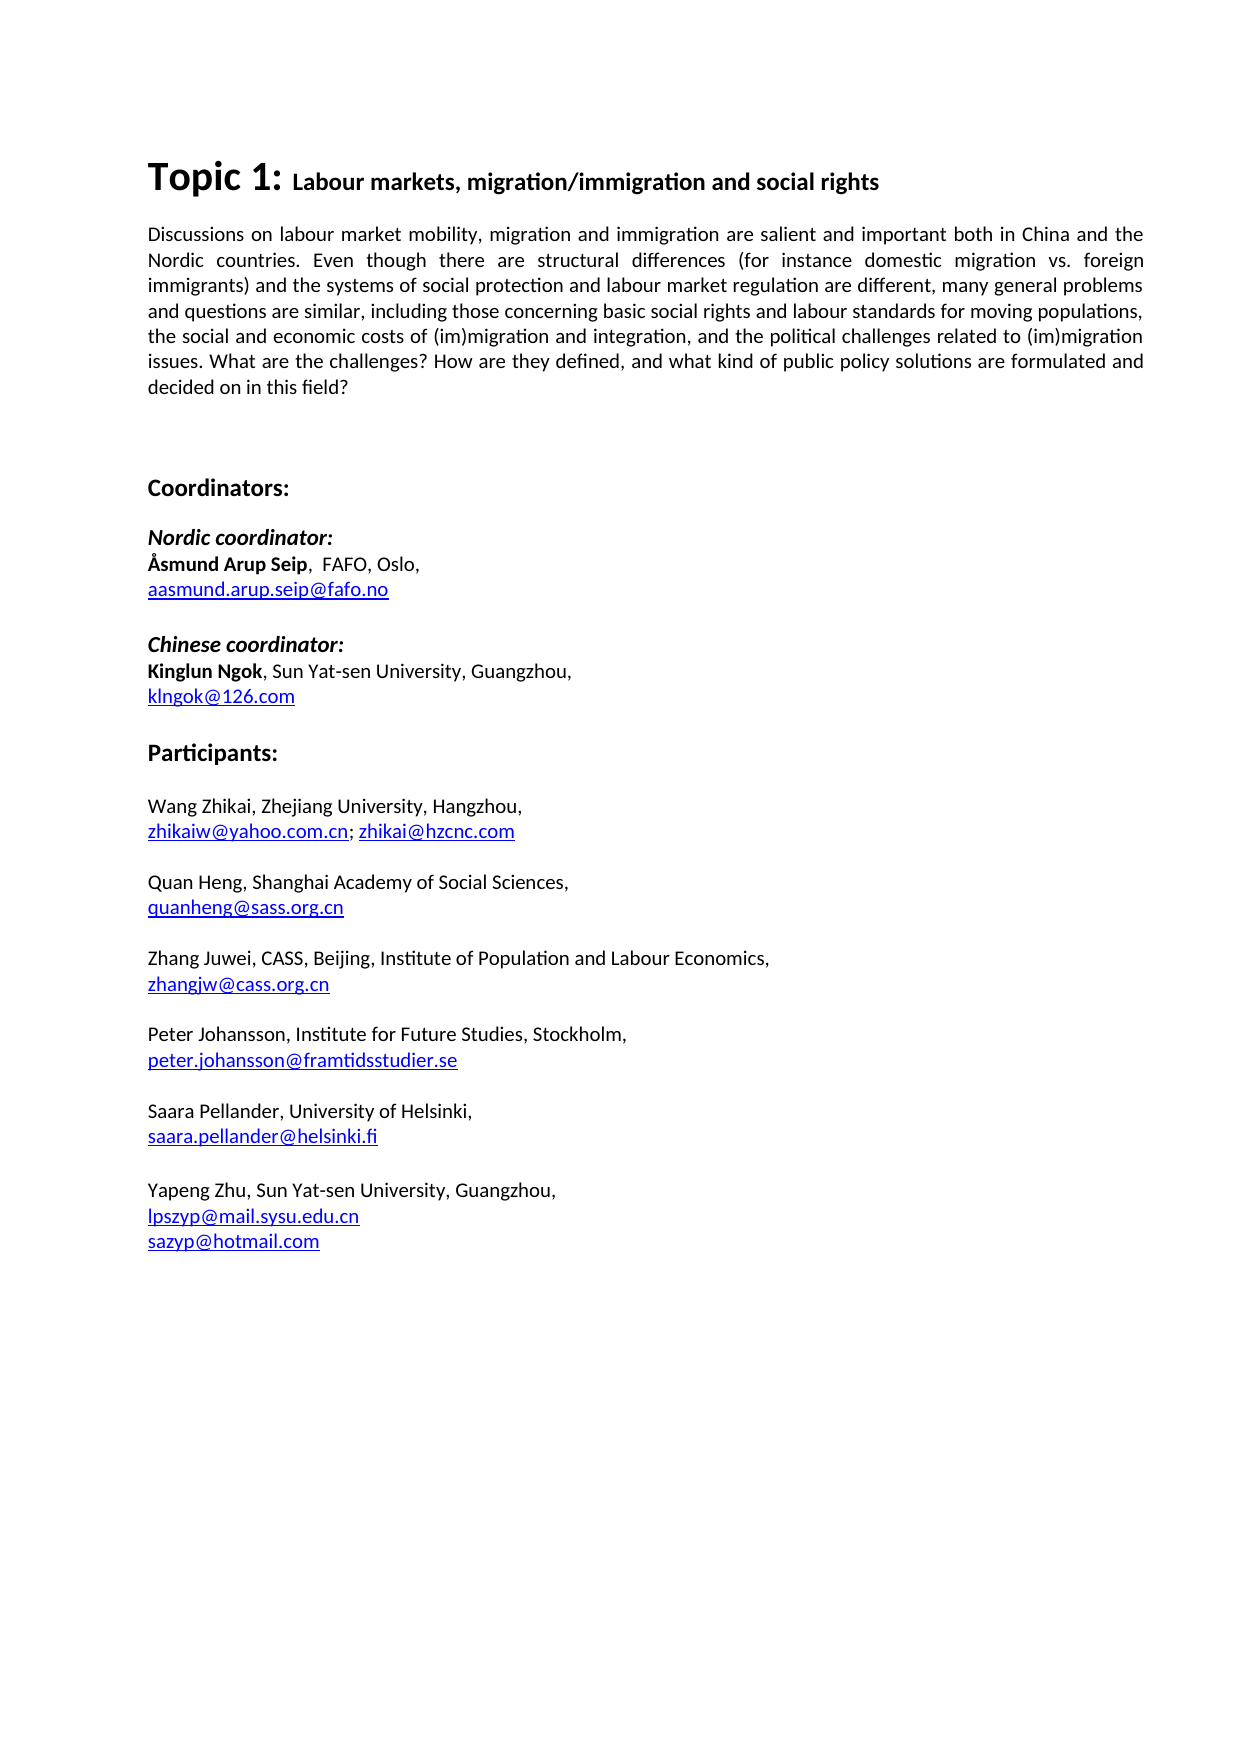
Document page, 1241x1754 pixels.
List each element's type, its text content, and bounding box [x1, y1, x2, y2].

text Quan Heng, Shanghai Academy of Social Sciences, [148, 844, 1146, 894]
text Saara Pellander, University of Helsinki, [148, 1072, 1146, 1123]
text saara.pellander@helsinki.fi [148, 1123, 1146, 1149]
text Participants: [148, 737, 1146, 767]
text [148, 150, 1146, 201]
text quanheng@sass.org.cn [148, 894, 1146, 920]
text zhikaiw@yahoo.com.cn; zhikai@hzcnc.com [148, 818, 1146, 844]
text Yapeng Zhu, Sun Yat-sen University, Guangzhou, [148, 1177, 1146, 1203]
text Åsmund Arup Seip, FAFO, Oslo, [148, 551, 1146, 577]
text Coordinators: [148, 472, 1146, 502]
text Chinese coordinator: Kinglun Ngok, Sun Yat-sen University, Guangzhou, [148, 602, 1146, 683]
text lpszyp@mail.sysu.edu.cn [148, 1203, 1146, 1228]
text sazyp@hotmail.com [148, 1228, 1146, 1254]
text Zhang Juwei, CASS, Beijing, Institute of Population and Labour Economics, zhangjw@cass.org.cn [148, 920, 1146, 996]
text Nordic coordinator: [148, 523, 1146, 551]
text Wang Zhikai, Zhejiang University, Hangzhou, [148, 793, 1146, 818]
text klngok@126.com [148, 683, 1146, 709]
text Discussions on labour market mobility, migration and immigration are salient and important both in China and the Nordic countries. Even though there are structural differences (for instance domestic migration vs. foreign immigrants) and the systems of social protection and labour market regulation are different, many general problems and questions are similar, including those concerning basic social rights and labour standards for moving populations, the social and economic costs of (im)migration and integration, and the political challenges related to (im)migration issues. What are the challenges? How are they defined, and what kind of public policy solutions are formulated and decided on in this field? [148, 222, 1146, 399]
text Peter Johansson, Institute for Future Studies, Stockholm, peter.johansson@framtidsstudier.se [148, 996, 1146, 1072]
text aasmund.arup.seip@fafo.no [148, 577, 1146, 602]
